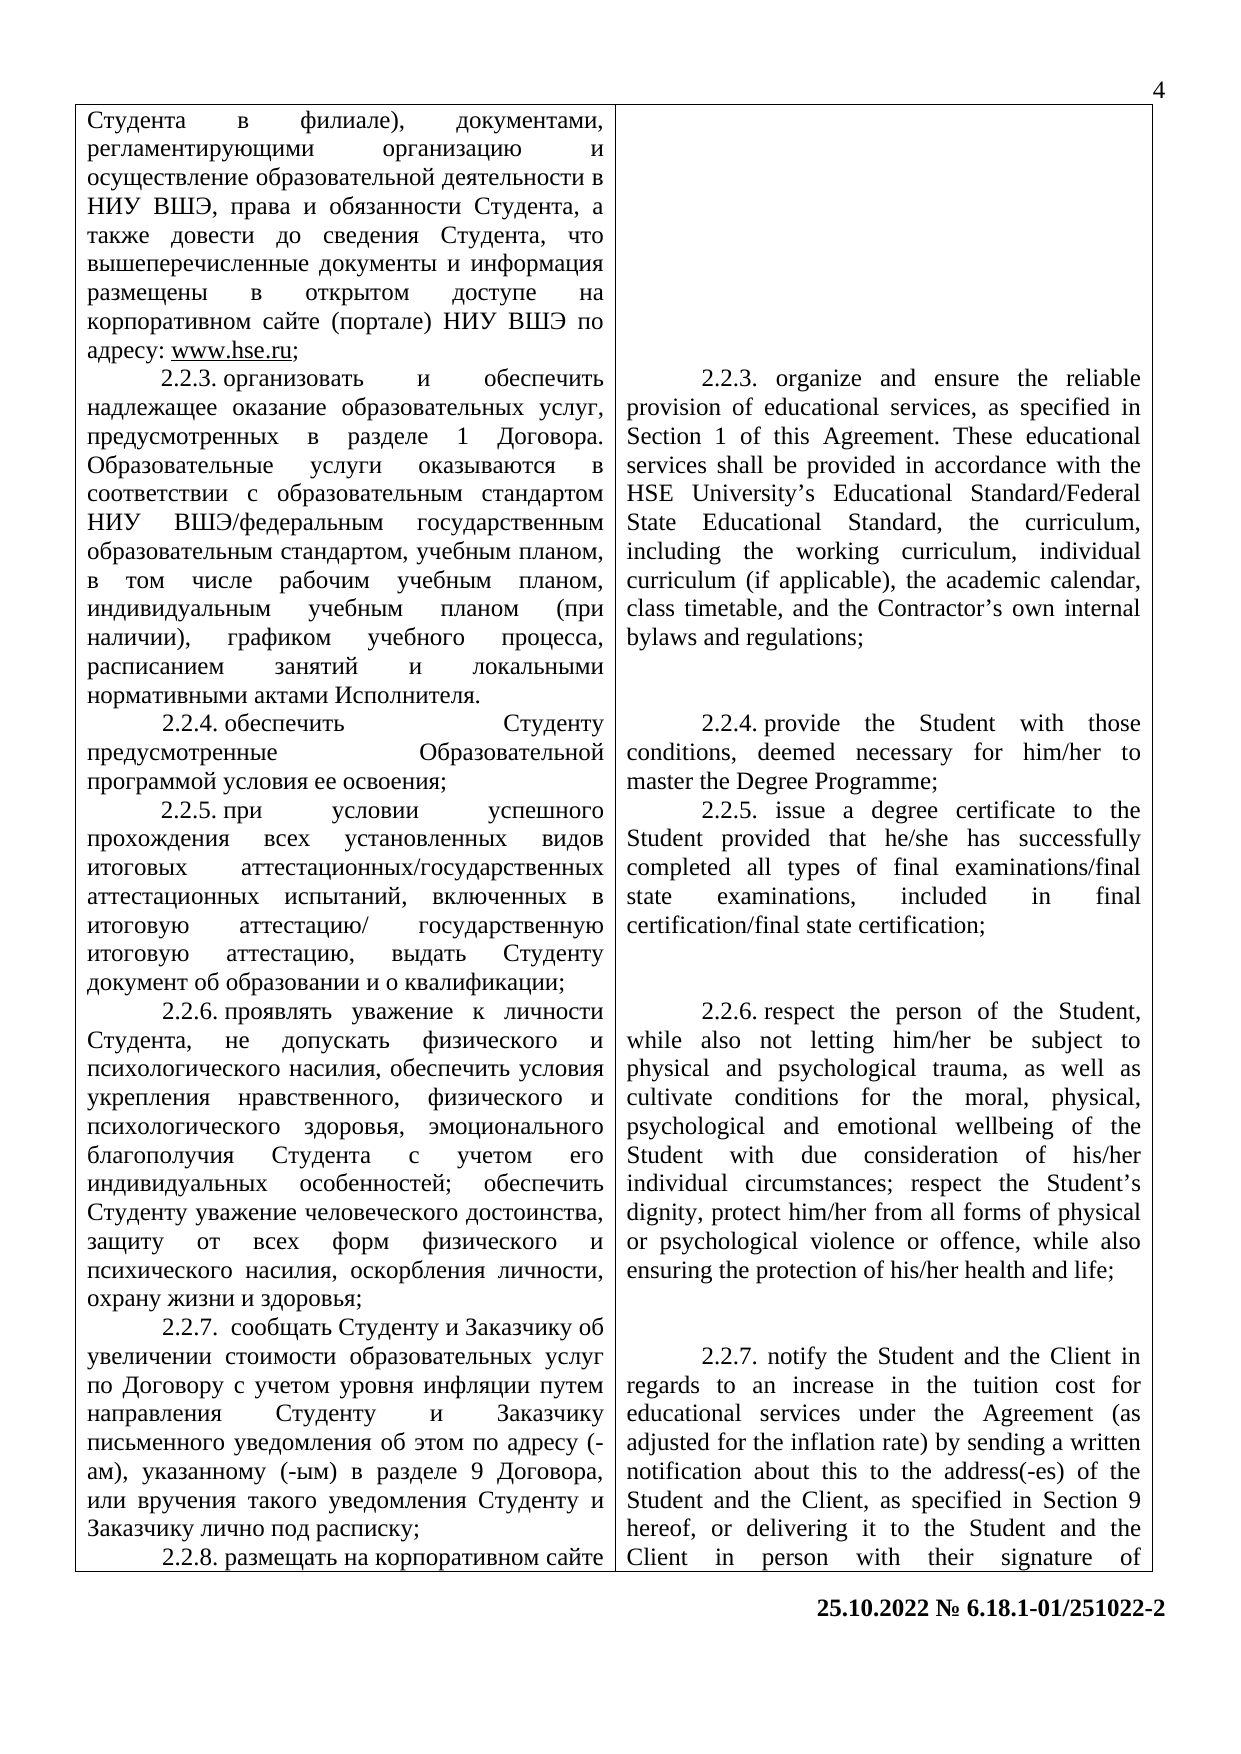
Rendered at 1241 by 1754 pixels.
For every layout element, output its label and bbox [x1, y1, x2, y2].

table_cell [616, 105, 1152, 1571]
table_cell [76, 105, 615, 1571]
